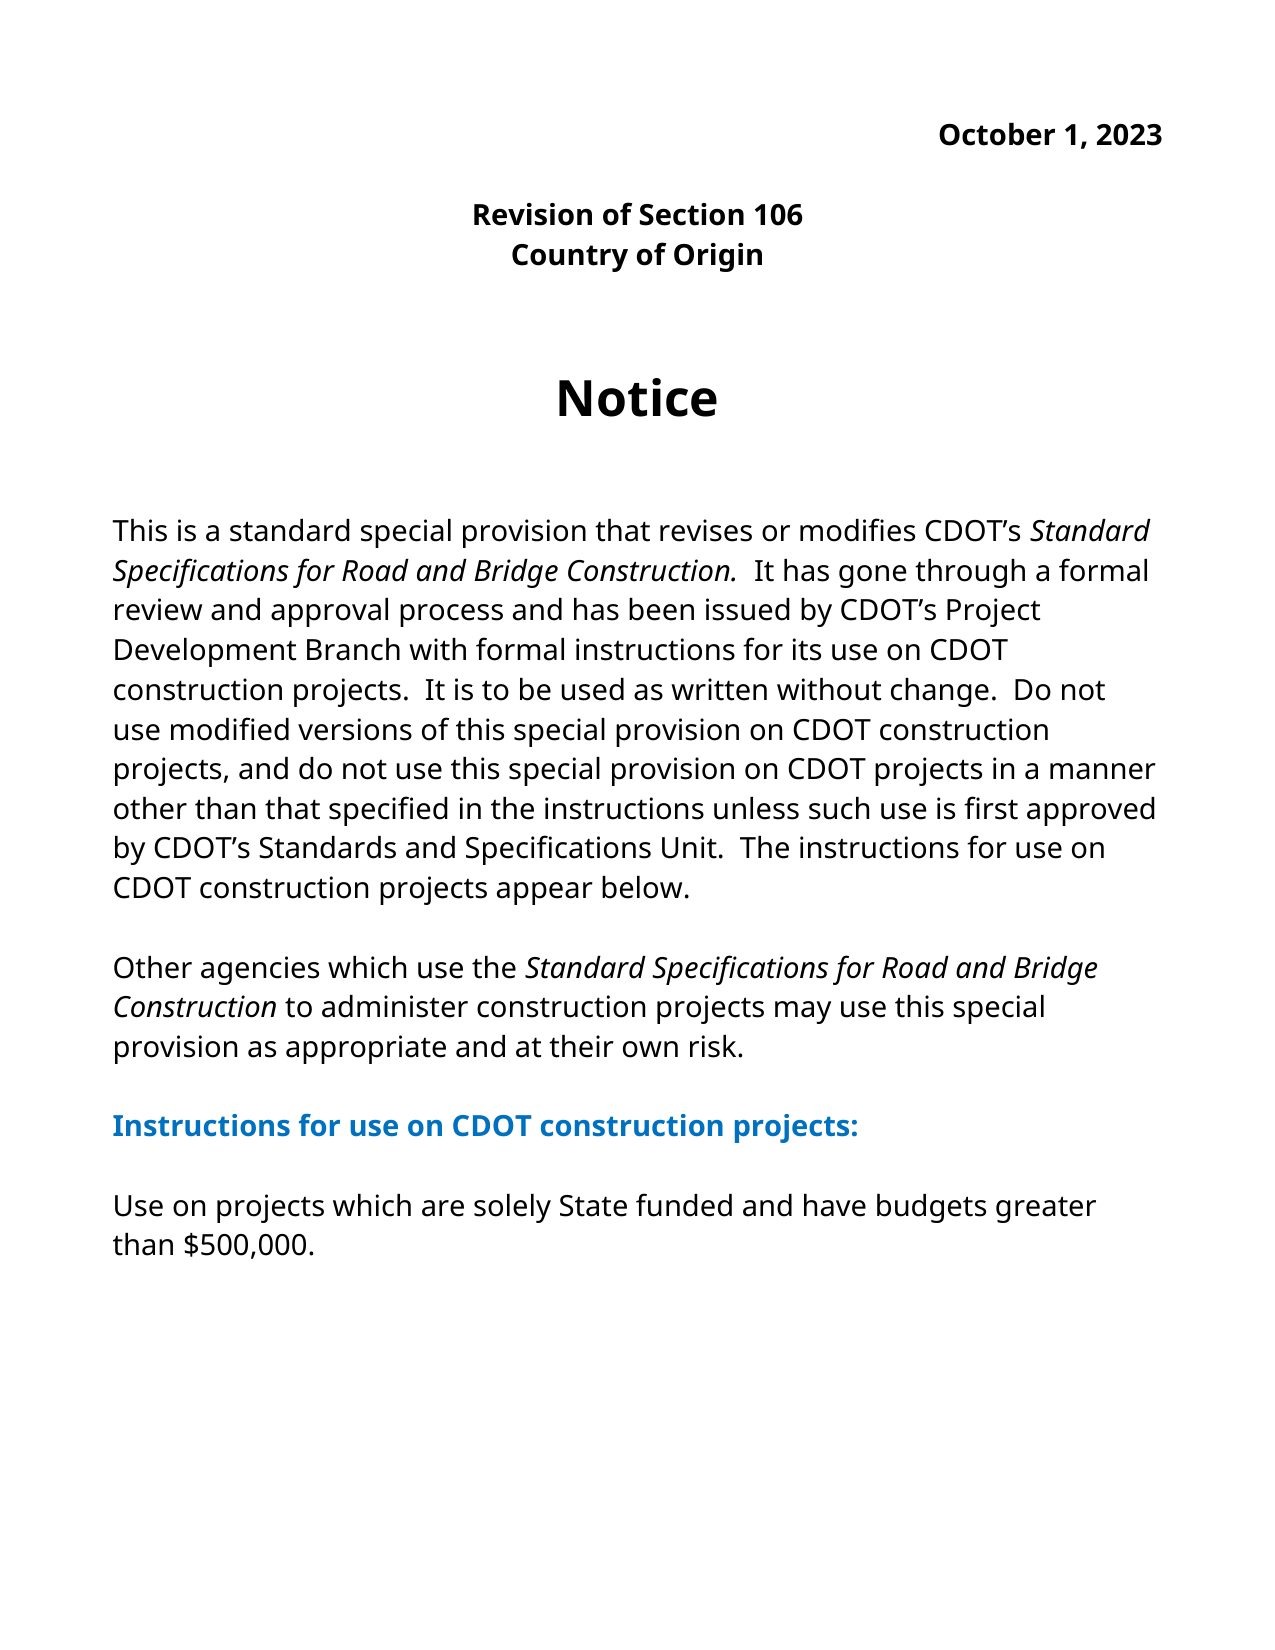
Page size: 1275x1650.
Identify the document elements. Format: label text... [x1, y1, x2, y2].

text Use on projects which are solely State funded and have budgets greater than $500,000. [112, 1185, 1162, 1264]
text This is a standard special provision that revises or modifies CDOT’s Standard Specifications for Road and Bridge Construction. It has gone through a formal review and approval process and has been issued by CDOT’s Project Development Branch with formal instructions for its use on CDOT construction projects. It is to be used as written without change. Do not use modified versions of this special provision on CDOT construction projects, and do not use this special provision on CDOT projects in a manner other than that specified in the instructions unless such use is first approved by CDOT’s Standards and Specifications Unit. The instructions for use on CDOT construction projects appear below. [112, 510, 1162, 907]
text Other agencies which use the Standard Specifications for Road and Bridge Construction to administer construction projects may use this special provision as appropriate and at their own risk. [112, 947, 1162, 1066]
subtitle Notice [112, 363, 1162, 431]
text Instructions for use on CDOT construction projects: [112, 1106, 1162, 1145]
